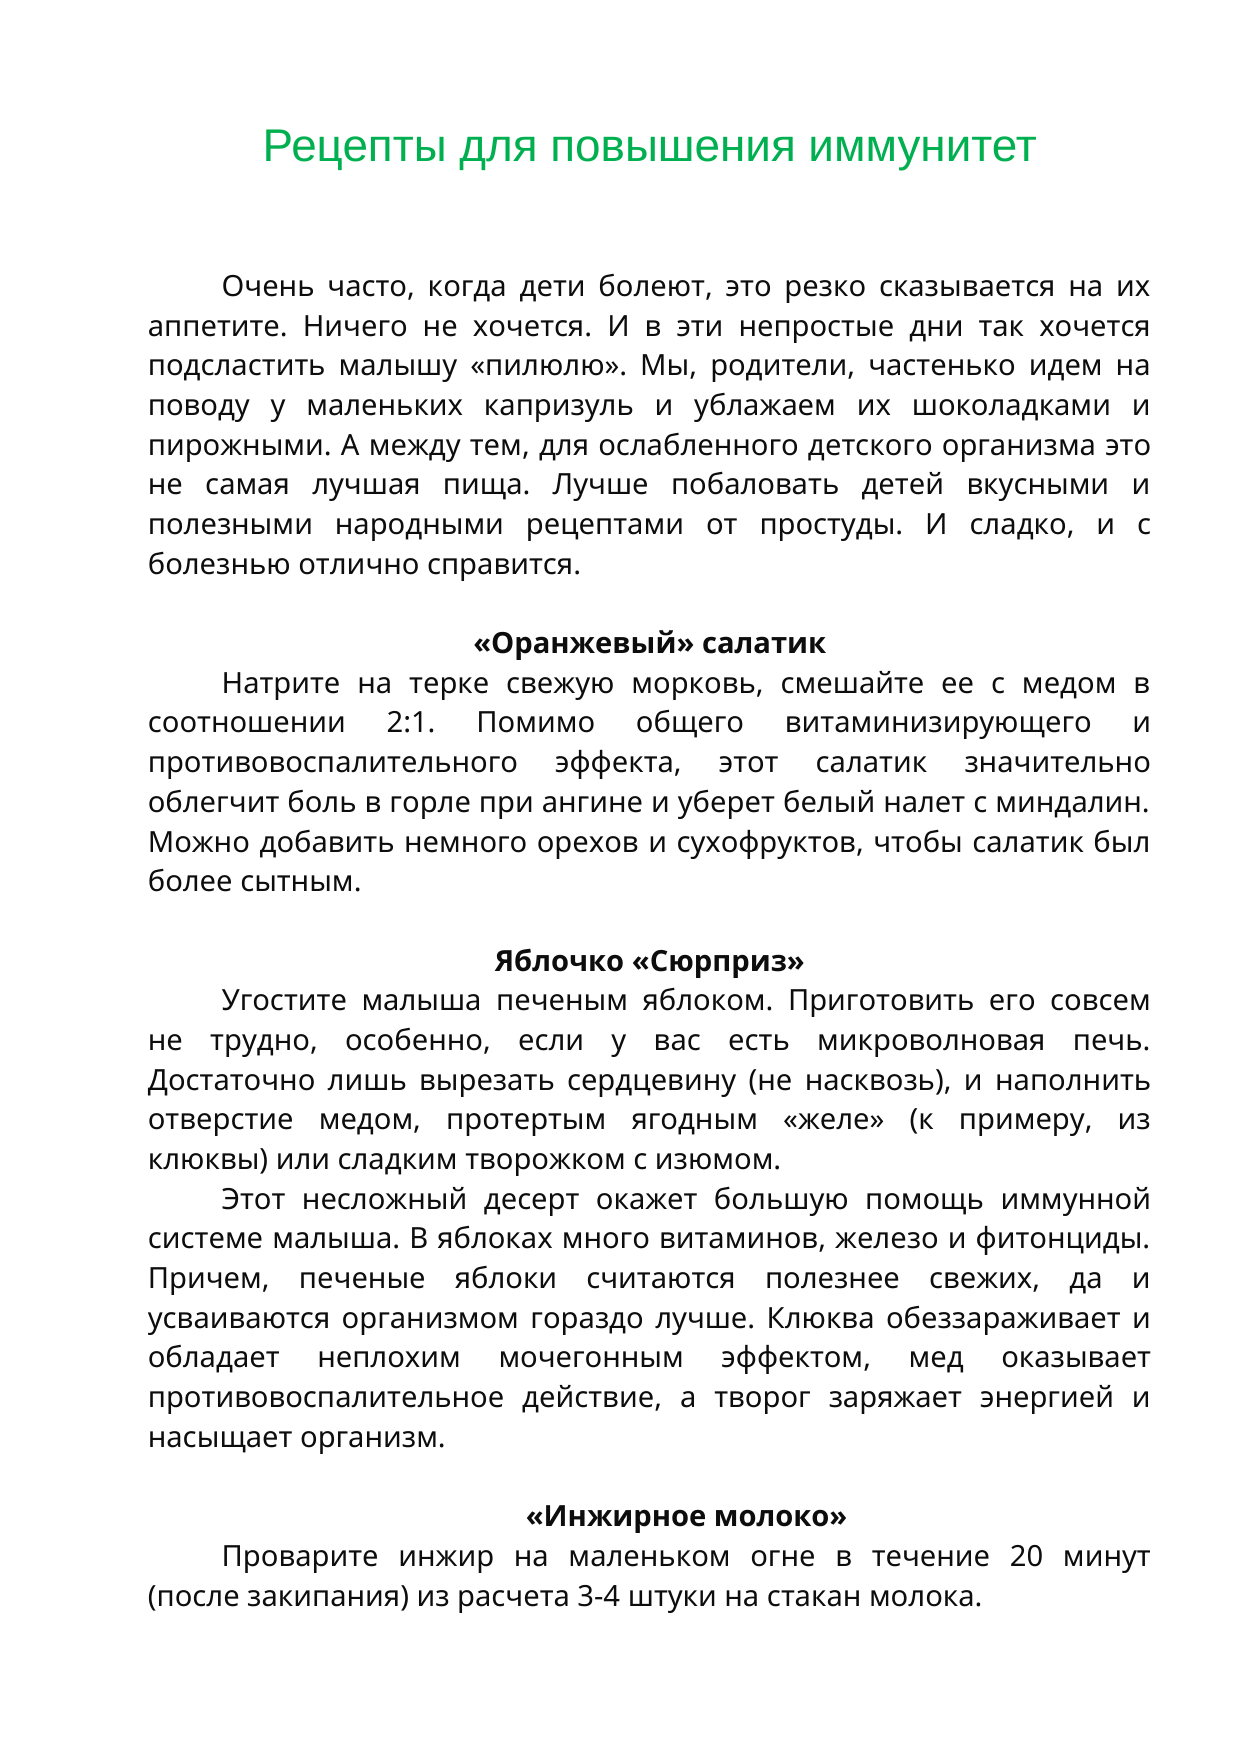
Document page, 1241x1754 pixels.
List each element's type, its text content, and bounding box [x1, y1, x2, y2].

text Яблочко «Сюрприз» [148, 940, 1152, 979]
text Рецепты для повышения иммунитет [148, 118, 1152, 171]
text Этот несложный десерт окажет большую помощь иммунной системе малыша. В яблоках много витаминов, железо и фитонциды. Причем, печеные яблоки считаются полезнее свежих, да и усваиваются организмом гораздо лучше. Клюква обеззараживает и обладает неплохим мочегонным эффектом, мед оказывает противовоспалительное действие, а творог заряжает энергией и насыщает организм. [148, 1178, 1152, 1456]
text «Инжирное молоко» [148, 1496, 1152, 1535]
text Натрите на терке свежую морковь, смешайте ее с медом в соотношении 2:1. Помимо общего витаминизирующего и противовоспалительного эффекта, этот салатик значительно облегчит боль в горле при ангине и уберет белый налет с миндалин. Можно добавить немного орехов и сухофруктов, чтобы салатик был более сытным. [148, 662, 1152, 900]
text Очень часто, когда дети болеют, это резко сказывается на их аппетите. Ничего не хочется. И в эти непростые дни так хочется подсластить малышу «пилюлю». Мы, родители, частенько идем на поводу у маленьких капризуль и ублажаем их шоколадками и пирожными. А между тем, для ослабленного детского организма это не самая лучшая пища. Лучше побаловать детей вкусными и полезными народными рецептами от простуды. И сладко, и с болезнью отлично справится. [148, 265, 1152, 583]
text Проварите инжир на маленьком огне в течение 20 минут (после закипания) из расчета 3-4 штуки на стакан молока. [148, 1535, 1152, 1614]
text «Оранжевый» салатик [148, 622, 1152, 662]
text Угостите малыша печеным яблоком. Приготовить его совсем не трудно, особенно, если у вас есть микроволновая печь. Достаточно лишь вырезать сердцевину (не насквозь), и наполнить отверстие медом, протертым ягодным «желе» (к примеру, из клюквы) или сладким творожком с изюмом. [148, 979, 1152, 1178]
